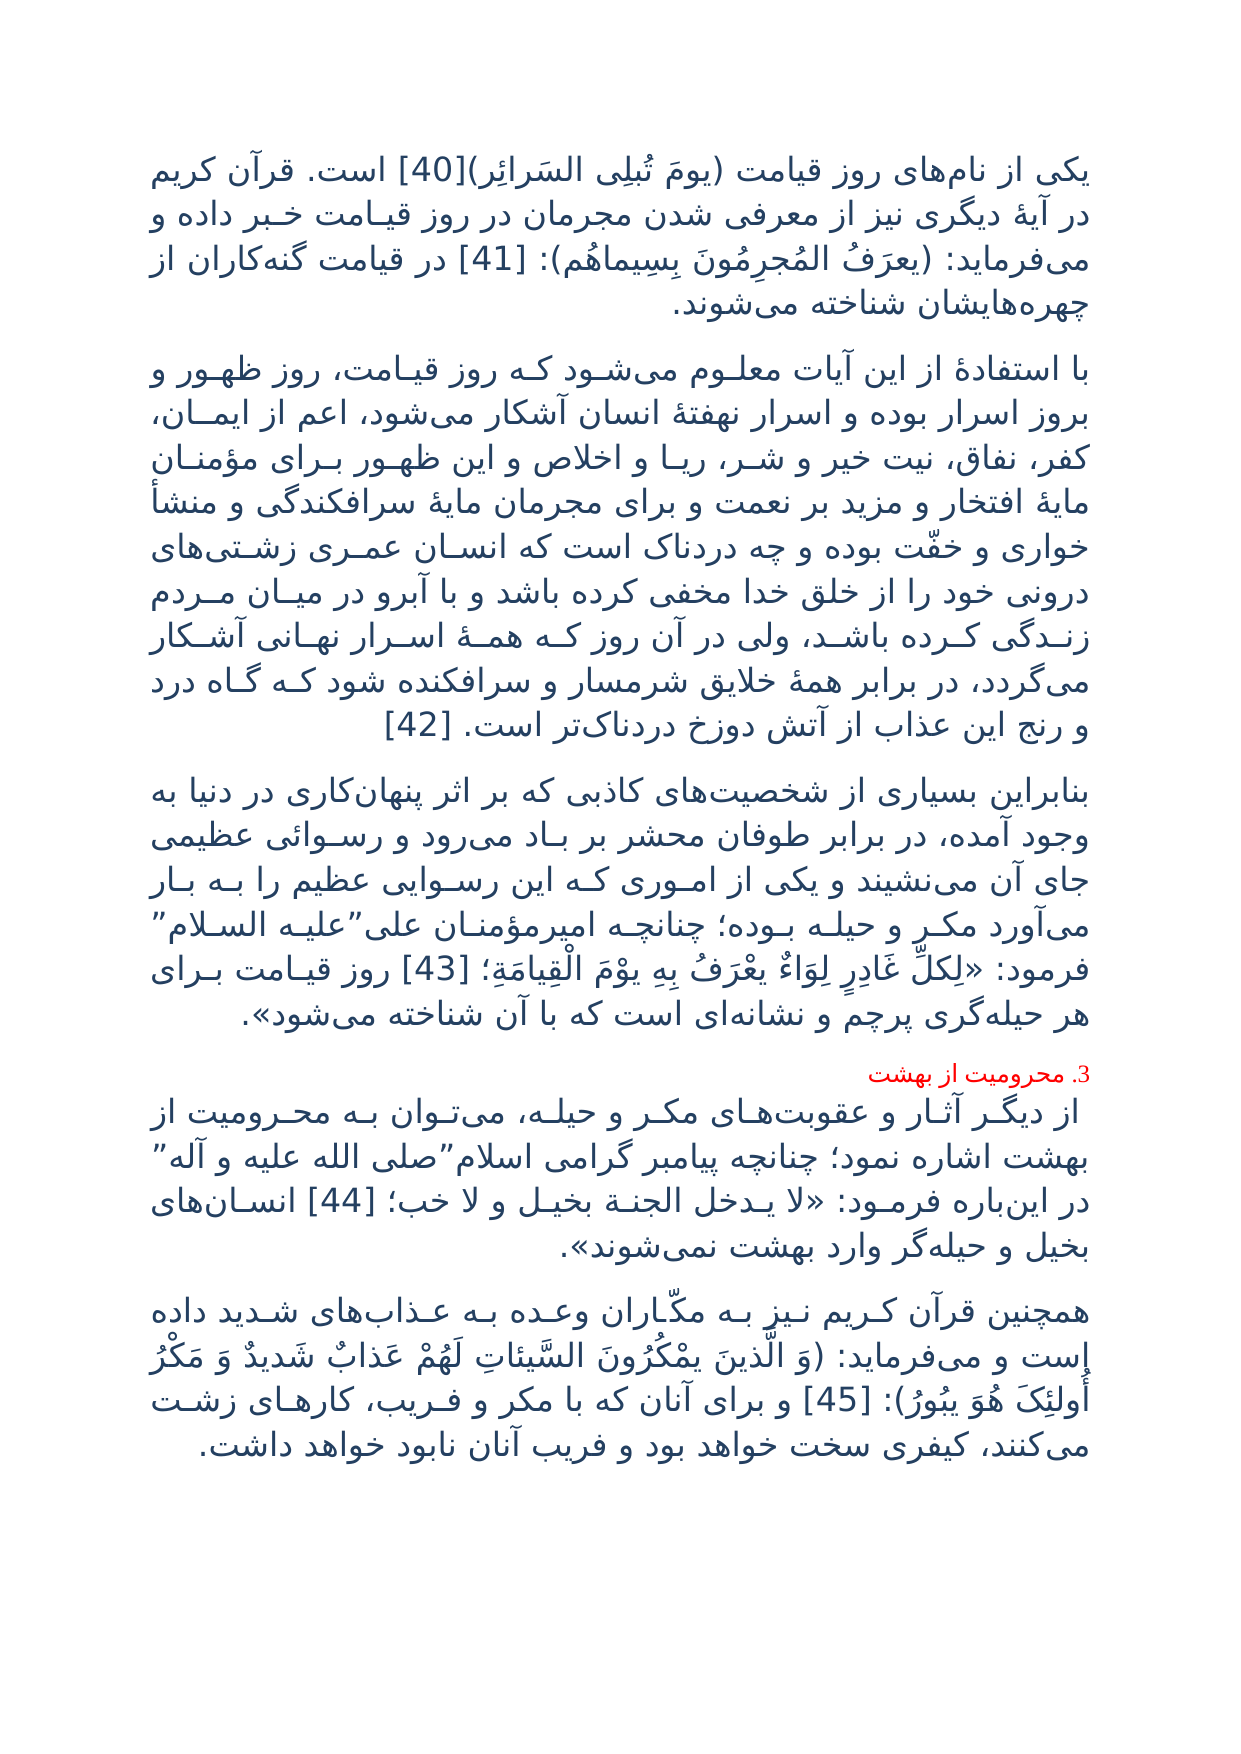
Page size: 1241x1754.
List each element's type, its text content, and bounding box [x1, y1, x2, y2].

subtitle 3. محرومیت از بهشت [150, 1059, 1090, 1088]
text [150, 150, 1090, 323]
text با استفادهٔ از این آیات معلوم می‌شود که روز قیامت، روز ظهور و بروز اسرار بوده و اسرار نهفتهٔ انسان آشکار می‌شود، اعم از ایمان، کفر، نفاق، نیت خیر و شر، ریا و اخلاص و این ظهور برای مؤمنان مایهٔ افتخار و مزید بر نعمت و برای مجرمان مایهٔ سرافکندگی و منشأ خواری و خفّت بوده و چه دردناک است که انسان عمری زشتی‌های درونی خود را از خلق خدا مخفی کرده باشد و با آبرو در میان مردم زندگی کرده باشد، ولی در آن روز که همهٔ اسرار نهانی آشکار می‌گردد، در برابر همهٔ خلایق شرمسار و سرافکنده شود که گاه درد و رنج این عذاب از آتش دوزخ دردناک‌تر است. [42] [150, 349, 1090, 745]
text بنابراین بسیاری از شخصیت‌های کاذبی که بر اثر پنهان‌کاری در دنیا به وجود آمده، در برابر طوفان محشر بر باد می‌رود و رسوائی عظیمی جای آن می‌نشیند و یکی از اموری که این رسوایی عظیم را به بار می‌آورد مکر و حیله بوده؛ چنانچه امیرمؤمنان علی”علیه السلام” فرمود: «لِکلِّ غَادِرٍ لِوَاءٌ یعْرَفُ بِهِ یوْمَ الْقِیامَةِ؛ [43] روز قیامت برای هر حیله‌گری پرچم و نشانه‌ای است که با آن شناخته می‌شود». [150, 771, 1090, 1033]
text از دیگر آثار و عقوبت‌های مکر و حیله، می‌توان به محرومیت از بهشت اشاره نمود؛ چنانچه پیامبر گرامی اسلام”صلی الله علیه و آله” در این‌باره فرمود: «لا یدخل الجنة بخیل و لا خب؛ [44] انسان‌های بخیل و حیله‌گر وارد بهشت نمی‌شوند». [150, 1093, 1090, 1265]
text همچنین قرآن کریم نیز به مکّاران وعده به عذاب‌های شدید داده است و می‌فرماید: (وَ الَّذینَ یمْکُرُونَ السَّیئاتِ لَهُمْ عَذابٌ شَدیدٌ وَ مَکْرُ أُولئِکَ هُوَ یبُورُ): [45] و برای آنان که با مکر و فریب، کارهای زشت می‌کنند، کیفری سخت خواهد بود و فریب آنان نابود خواهد داشت. [150, 1292, 1090, 1464]
